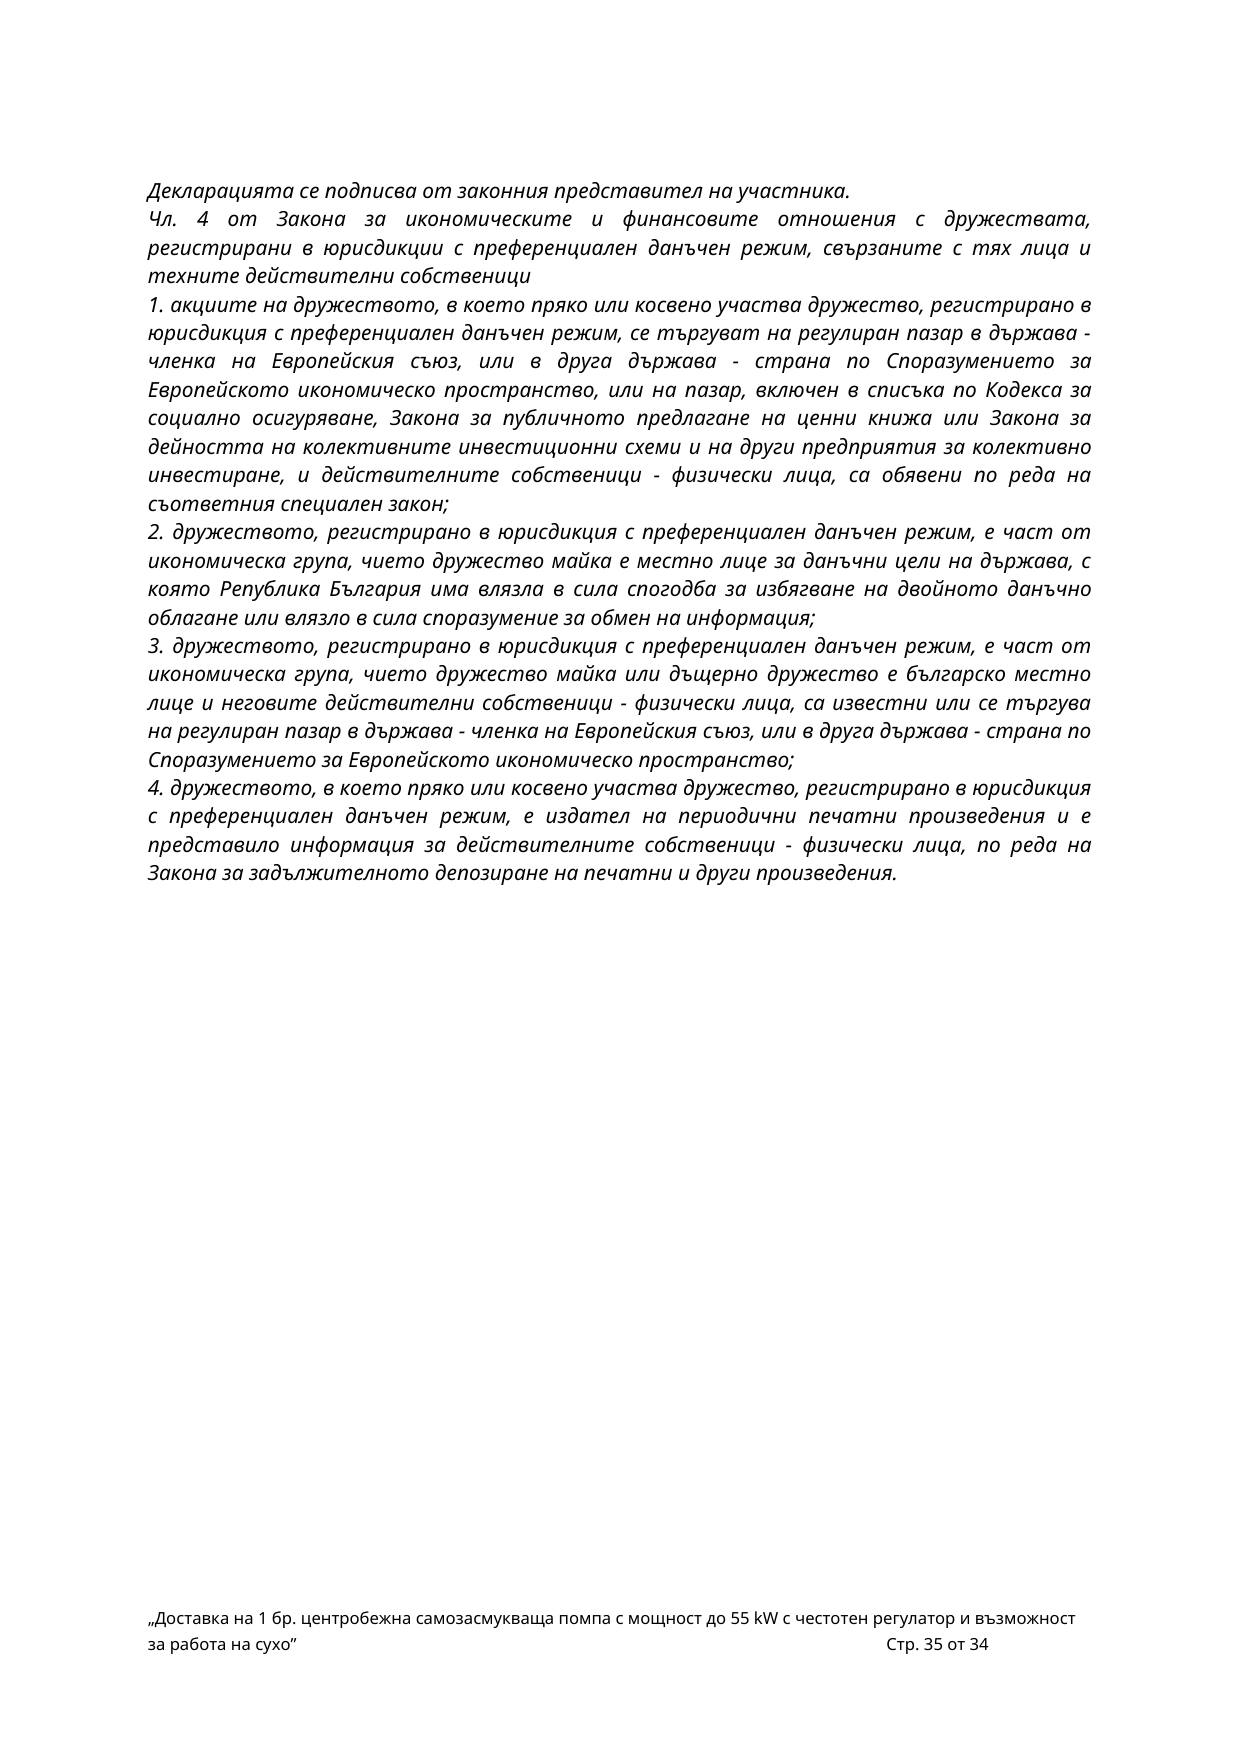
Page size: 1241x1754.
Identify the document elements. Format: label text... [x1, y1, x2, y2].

text 3. дружеството, регистрирано в юрисдикция с преференциален данъчен режим, е част от икономическа група, чието дружество майка или дъщерно дружество е българско местно лице и неговите действителни собственици - физически лица, са известни или се търгува на регулиран пазар в държава - членка на Европейския съюз, или в друга държава - страна по Споразумението за Европейското икономическо пространство; [148, 631, 1093, 773]
text Декларацията се подписва от законния представител на участника. [148, 176, 1093, 204]
text 2. дружеството, регистрирано в юрисдикция с преференциален данъчен режим, е част от икономическа група, чието дружество майка е местно лице за данъчни цели на държава, с която Република България има влязла в сила спогодба за избягване на двойното данъчно облагане или влязло в сила споразумение за обмен на информация; [148, 517, 1093, 631]
text 4. дружеството, в което пряко или косвено участва дружество, регистрирано в юрисдикция с преференциален данъчен режим, е издател на периодични печатни произведения и е представило информация за действителните собственици - физически лица, по реда на Закона за задължителното депозиране на печатни и други произведения. [148, 773, 1093, 887]
text 1. акциите на дружеството, в което пряко или косвено участва дружество, регистрирано в юрисдикция с преференциален данъчен режим, се търгуват на регулиран пазар в държава - членка на Европейския съюз, или в друга държава - страна по Споразумението за Европейското икономическо пространство, или на пазар, включен в списъка по Кодекса за социално осигуряване, Закона за публичното предлагане на ценни книжа или Закона за дейността на колективните инвестиционни схеми и на други предприятия за колективно инвестиране, и действителните собственици - физически лица, са обявени по реда на съответния специален закон; [148, 290, 1093, 517]
text Чл. 4 от Закона за икономическите и финансовите отношения с дружествата, регистрирани в юрисдикции с преференциален данъчен режим, свързаните с тях лица и техните действителни собственици [148, 204, 1093, 290]
